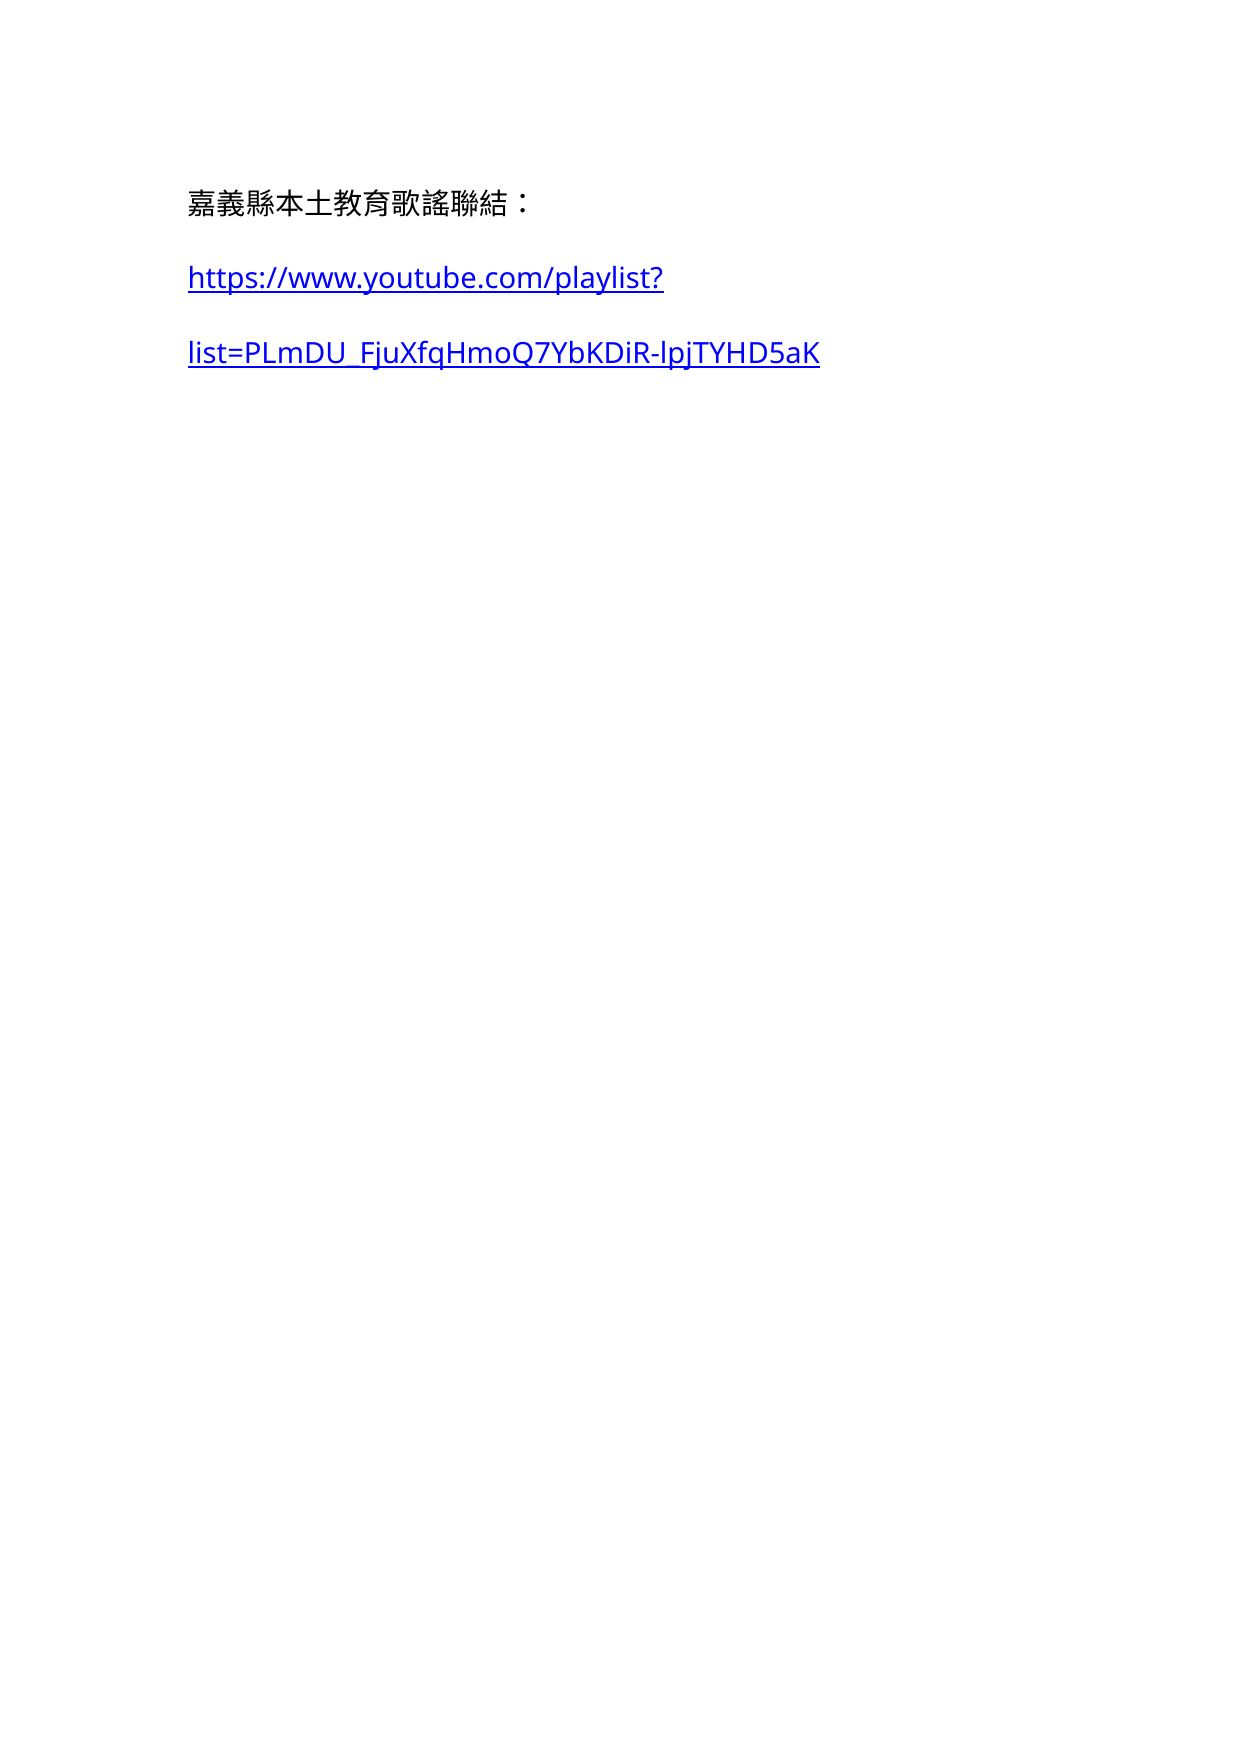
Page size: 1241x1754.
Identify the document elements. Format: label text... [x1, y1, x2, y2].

text https://www.youtube.com/playlist?list=PLmDU_FjuXfqHmoQ7YbKDiR-lpjTYHD5aK [187, 239, 1053, 389]
text 嘉義縣本土教育歌謠聯結： [187, 164, 1053, 239]
